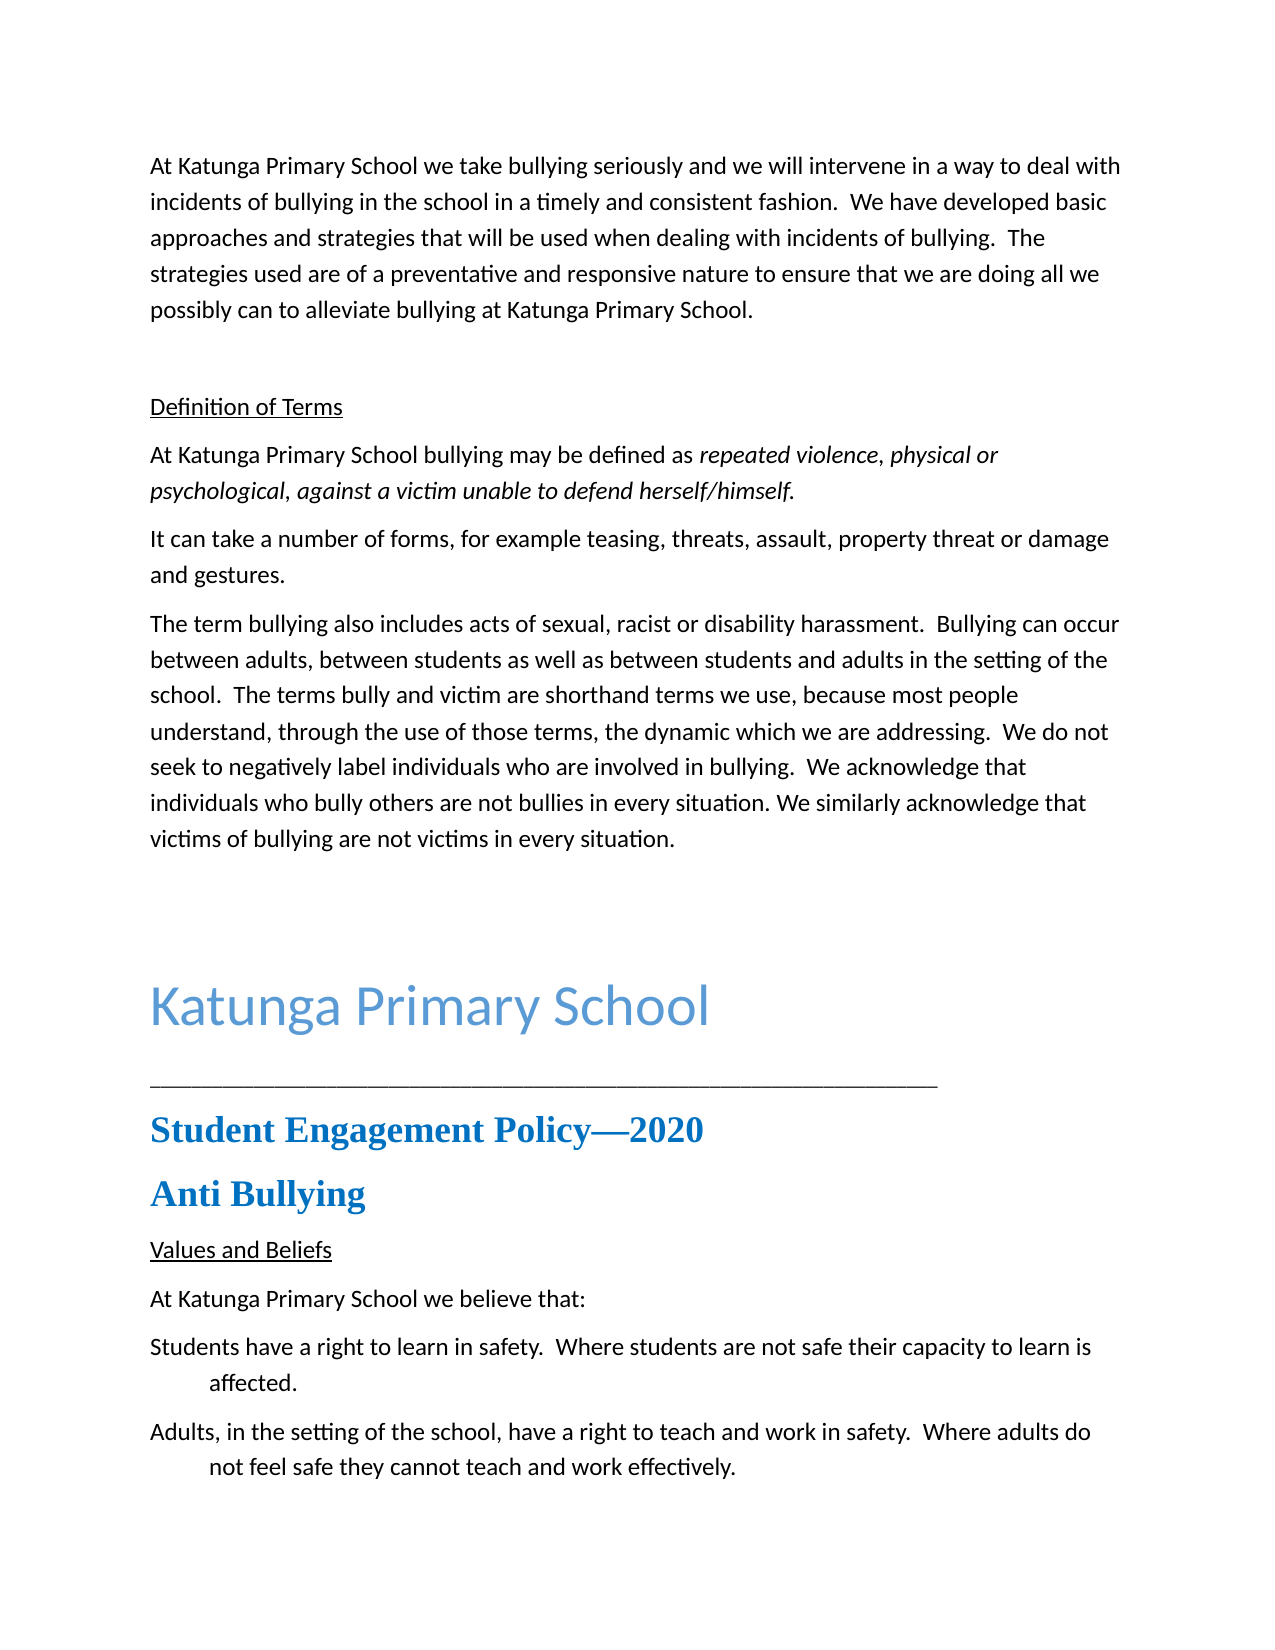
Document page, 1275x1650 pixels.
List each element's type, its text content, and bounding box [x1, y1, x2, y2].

text ____________________________________________________________________________ [150, 1065, 1125, 1091]
text Students have a right to learn in safety. Where students are not safe their capacity to learn is affected. [150, 1331, 1125, 1398]
text At Katunga Primary School bullying may be defined as repeated violence, physical or psychological, against a victim unable to defend herself/himself. [150, 439, 1125, 506]
text Adults, in the setting of the school, have a right to teach and work in safety. Where adults do not feel safe they cannot teach and work effectively. [150, 1416, 1125, 1482]
text Anti Bullying [150, 1171, 1125, 1214]
text Student Engagement Policy—2020 [150, 1108, 1125, 1151]
text At Katunga Primary School we take bullying seriously and we will intervene in a way to deal with incidents of bullying in the school in a timely and consistent fashion. We have developed basic approaches and strategies that will be used when dealing with incidents of bullying. The strategies used are of a preventative and responsive nature to ensure that we are doing all we possibly can to alleviate bullying at Katunga Primary School. [150, 150, 1125, 324]
text Katunga Primary School [150, 969, 1125, 1040]
text At Katunga Primary School we believe that: [150, 1283, 1125, 1313]
text It can take a number of forms, for example teasing, threats, assault, property threat or damage and gestures. [150, 523, 1125, 590]
text Values and Beliefs [150, 1234, 1125, 1265]
text The term bullying also includes acts of sexual, racist or disability harassment. Bullying can occur between adults, between students as well as between students and adults in the setting of the school. The terms bully and victim are shorthand terms we use, because most people understand, through the use of those terms, the dynamic which we are addressing. We do not seek to negatively label individuals who are involved in bullying. We acknowledge that individuals who bully others are not bullies in every situation. We similarly acknowledge that victims of bullying are not victims in every situation. [150, 608, 1125, 854]
text Definition of Terms [150, 391, 1125, 421]
